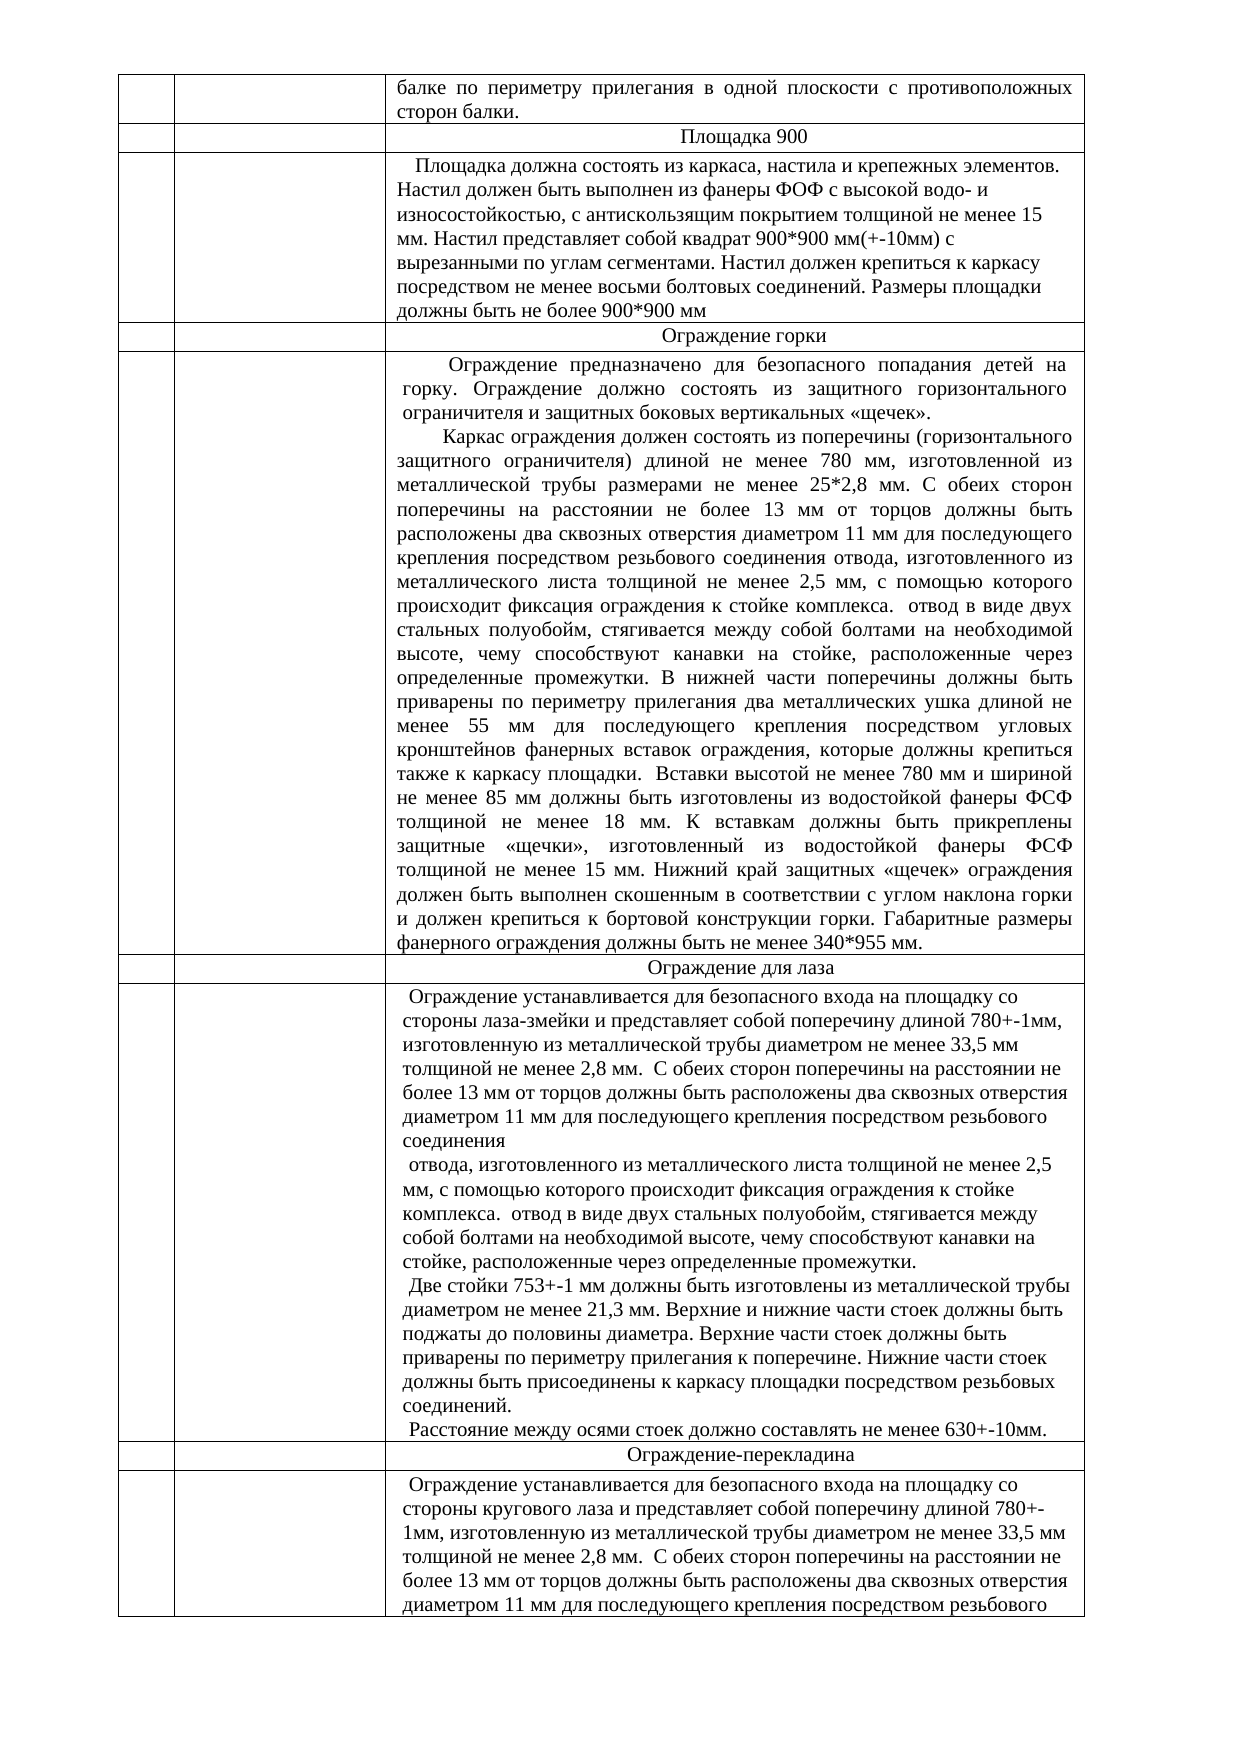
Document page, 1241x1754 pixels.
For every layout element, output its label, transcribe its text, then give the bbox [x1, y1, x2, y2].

table_cell [175, 955, 385, 983]
table_cell [119, 1442, 174, 1470]
table_cell Ограждение предназначено для безопасного попадания детей на горку. Ограждение должно состоять из защитного горизонтального ограничителя и защитных боковых вертикальных «щечек». Каркас ограждения должен состоять из поперечины (горизонтального защитного ограничителя) длиной не менее 780 мм, изготовленной из металлической трубы размерами не менее 25*2,8 мм. С обеих сторон поперечины на расстоянии не более 13 мм от торцов должны быть расположены два сквозных отверстия диаметром 11 мм для последующего крепления посредством резьбового соединения отвода, изготовленного из металлического листа толщиной не менее 2,5 мм, с помощью которого происходит фиксация ограждения к стойке комплекса. отвод в виде двух стальных полуобойм, стягивается между собой болтами на необходимой высоте, чему способствуют канавки на стойке, расположенные через определенные промежутки. В нижней части поперечины должны быть приварены по периметру прилегания два металлических ушка длиной не менее 55 мм для последующего крепления посредством угловых кронштейнов фанерных вставок ограждения, которые должны крепиться также к каркасу площадки. Вставки высотой не менее 780 мм и шириной не менее 85 мм должны быть изготовлены из водостойкой фанеры ФСФ толщиной не менее 18 мм. К вставкам должны быть прикреплены защитные «щечки», изготовленный из водостойкой фанеры ФСФ толщиной не менее 15 мм. Нижний край защитных «щечек» ограждения должен быть выполнен скошенным в соответствии с углом наклона горки и должен крепиться к бортовой конструкции горки. Габаритные размеры фанерного ограждения должны быть не менее 340*955 мм. [386, 352, 1084, 954]
table_cell [175, 124, 385, 152]
table_cell [175, 1442, 385, 1470]
table_cell [119, 323, 174, 351]
table_cell [119, 1471, 174, 1616]
table_cell [119, 352, 174, 954]
table_cell [175, 153, 385, 322]
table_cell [386, 1471, 1084, 1616]
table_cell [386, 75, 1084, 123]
table_cell [175, 984, 385, 1441]
table_cell [175, 323, 385, 351]
table_cell [119, 153, 174, 322]
table_cell [175, 1471, 385, 1616]
table_cell [175, 75, 385, 123]
table_cell Площадка должна состоять из каркаса, настила и крепежных элементов. Настил должен быть выполнен из фанеры ФОФ с высокой водо- и износостойкостью, с антискользящим покрытием толщиной не менее 15 мм. Настил представляет собой квадрат 900*900 мм(+-10мм) с вырезанными по углам сегментами. Настил должен крепиться к каркасу посредством не менее восьми болтовых соединений. Размеры площадки должны быть не более 900*900 мм [386, 153, 1084, 322]
table_cell [119, 75, 174, 123]
table_cell Площадка 900 [386, 124, 1084, 152]
table_cell Ограждение-перекладина [386, 1442, 1084, 1470]
table_cell Ограждение устанавливается для безопасного входа на площадку со стороны лаза-змейки и представляет собой поперечину длиной 780+-1мм, изготовленную из металлической трубы диаметром не менее 33,5 мм толщиной не менее 2,8 мм. С обеих сторон поперечины на расстоянии не более 13 мм от торцов должны быть расположены два сквозных отверстия диаметром 11 мм для последующего крепления посредством резьбового соединения отвода, изготовленного из металлического листа толщиной не менее 2,5 мм, с помощью которого происходит фиксация ограждения к стойке комплекса. отвод в виде двух стальных полуобойм, стягивается между собой болтами на необходимой высоте, чему способствуют канавки на стойке, расположенные через определенные промежутки. Две стойки 753+-1 мм должны быть изготовлены из металлической трубы диаметром не менее 21,3 мм. Верхние и нижние части стоек должны быть поджаты до половины диаметра. Верхние части стоек должны быть приварены по периметру прилегания к поперечине. Нижние части стоек должны быть присоединены к каркасу площадки посредством резьбовых соединений. Расстояние между осями стоек должно составлять не менее 630+-10мм. [386, 984, 1084, 1441]
table_cell Ограждение для лаза [386, 955, 1084, 983]
table_cell [119, 124, 174, 152]
table_cell [119, 984, 174, 1441]
table_cell Ограждение горки [386, 323, 1084, 351]
table_cell [175, 352, 385, 954]
table_cell [119, 955, 174, 983]
